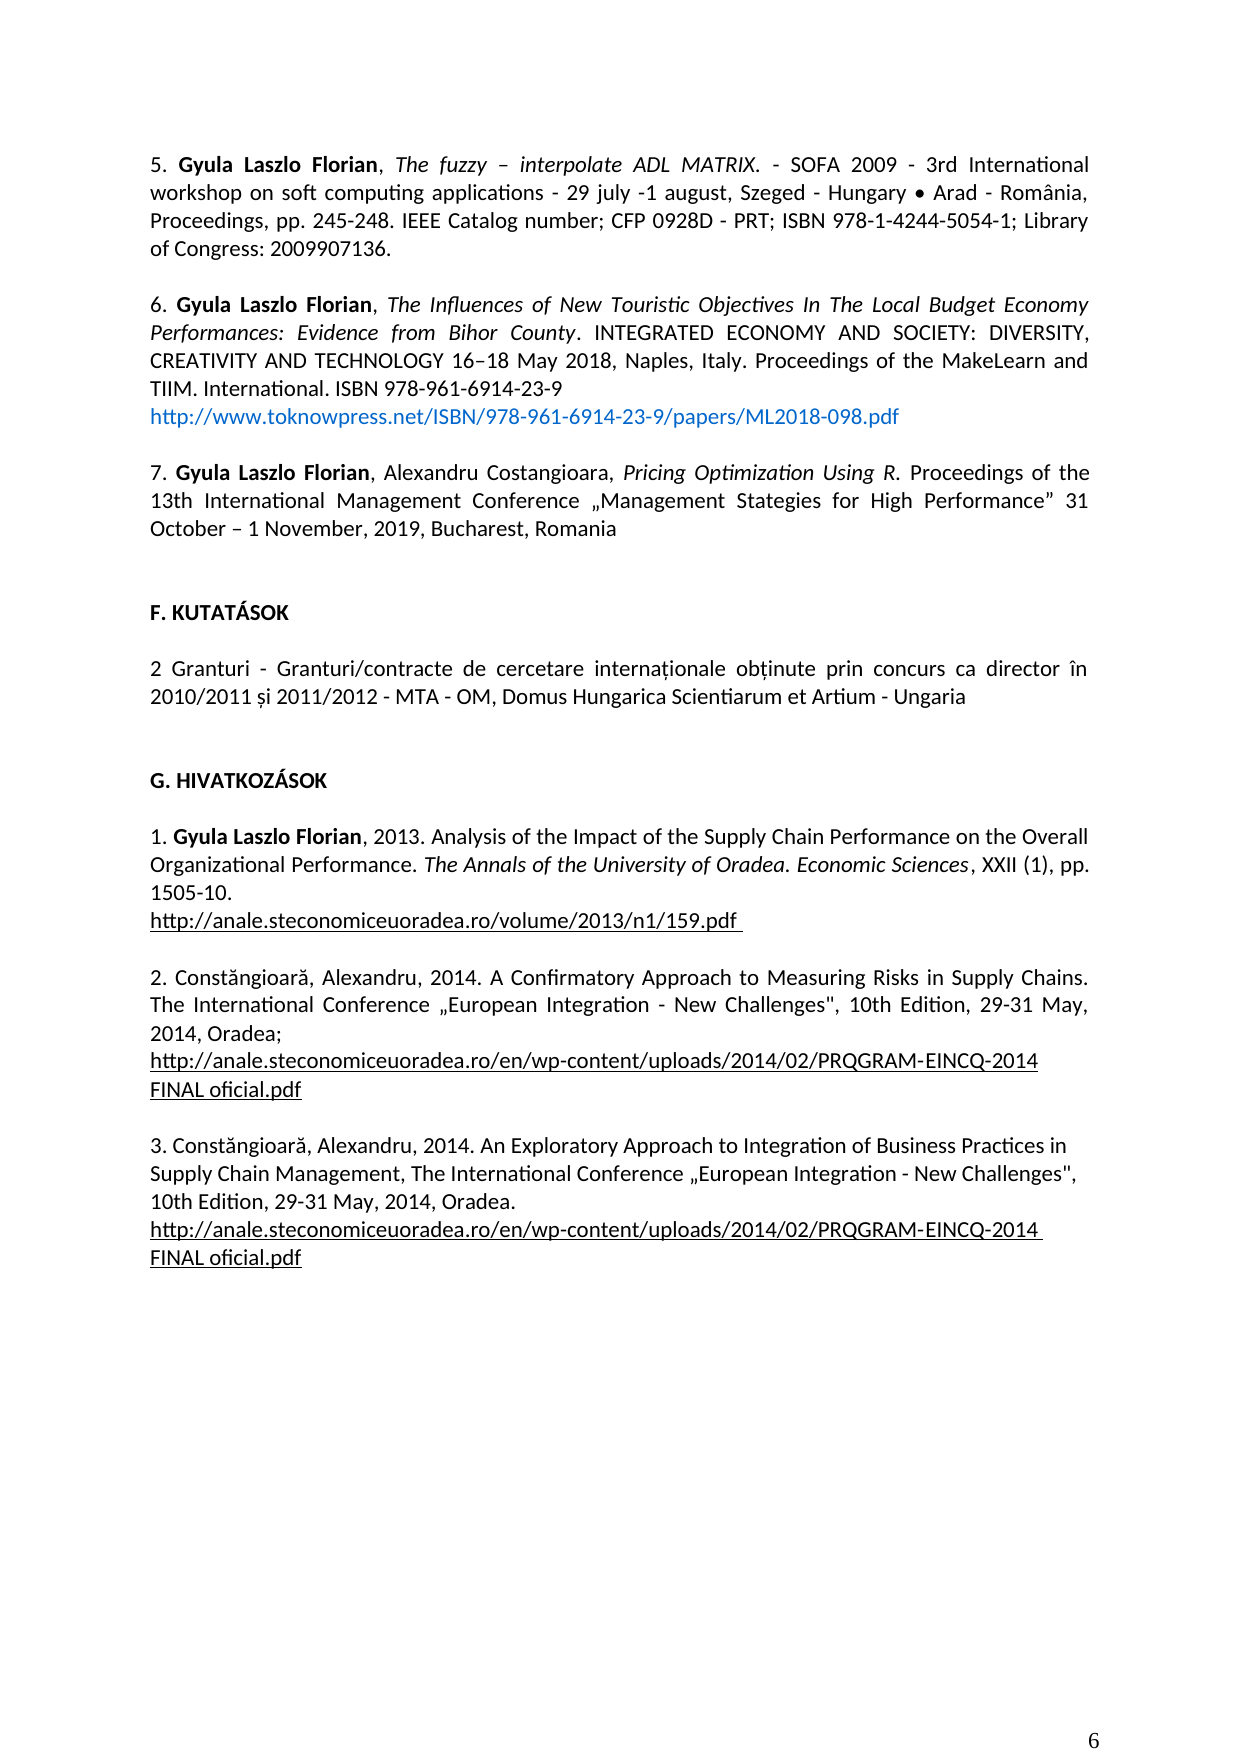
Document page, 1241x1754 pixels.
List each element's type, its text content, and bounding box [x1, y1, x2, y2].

text 7. Gyula Laszlo Florian, Alexandru Costangioara, Pricing Optimization Using R. Proceedings of the 13th International Management Conference „Management Stategies for High Performance” 31 October – 1 November, 2019, Bucharest, Romania [150, 458, 1090, 542]
text F. KUTATÁSOK [150, 598, 1090, 626]
text 2 Granturi - Granturi/contracte de cercetare internaţionale obţinute prin concurs ca director în 2010/2011 şi 2011/2012 - MTA - OM, Domus Hungarica Scientiarum et Artium - Ungaria [150, 654, 1090, 710]
text http://www.toknowpress.net/ISBN/978-961-6914-23-9/papers/ML2018-098.pdf [150, 402, 1090, 430]
text 5. Gyula Laszlo Florian, The fuzzy – interpolate ADL MATRIX. - SOFA 2009 - 3rd International workshop on soft computing applications - 29 july -1 august, Szeged - Hungary • Arad - România, Proceedings, pp. 245-248. IEEE Catalog number; CFP 0928D - PRT; ISBN 978-1-4244-5054-1; Library of Congress: 2009907136. [150, 150, 1090, 262]
text 1. Gyula Laszlo Florian, 2013. Analysis of the Impact of the Supply Chain Performance on the Overall Organizational Performance. The Annals of the University of Oradea. Economic Sciences, XXII (1), pp. 1505-10. [150, 822, 1090, 907]
text 3. Constăngioară, Alexandru, 2014. An Exploratory Approach to Integration of Business Practices in Supply Chain Management, The International Conference „European Integration - New Challenges", 10th Edition, 29-31 May, 2014, Oradea. http://anale.steconomiceuoradea.ro/en/wp-content/uploads/2014/02/PRQGRAM-EINCQ-2014 FINAL oficial.pdf [150, 1131, 1090, 1271]
text 2. Constăngioară, Alexandru, 2014. A Confirmatory Approach to Measuring Risks in Supply Chains. The International Conference „European Integration - New Challenges", 10th Edition, 29-31 May, 2014, Oradea; [150, 963, 1090, 1047]
text 6. Gyula Laszlo Florian, The Influences of New Touristic Objectives In The Local Budget Economy Performances: Evidence from Bihor County. INTEGRATED ECONOMY AND SOCIETY: DIVERSITY, CREATIVITY AND TECHNOLOGY 16–18 May 2018, Naples, Italy. Proceedings of the MakeLearn and TIIM. International. ISBN 978-961-6914-23-9 [150, 290, 1090, 402]
text G. HIVATKOZÁSOK [150, 766, 1090, 794]
text http://anale.steconomiceuoradea.ro/volume/2013/n1/159.pdf [150, 907, 1090, 934]
text http://anale.steconomiceuoradea.ro/en/wp-content/uploads/2014/02/PRQGRAM-EINCQ-2014 FINAL oficial.pdf [150, 1047, 1090, 1103]
